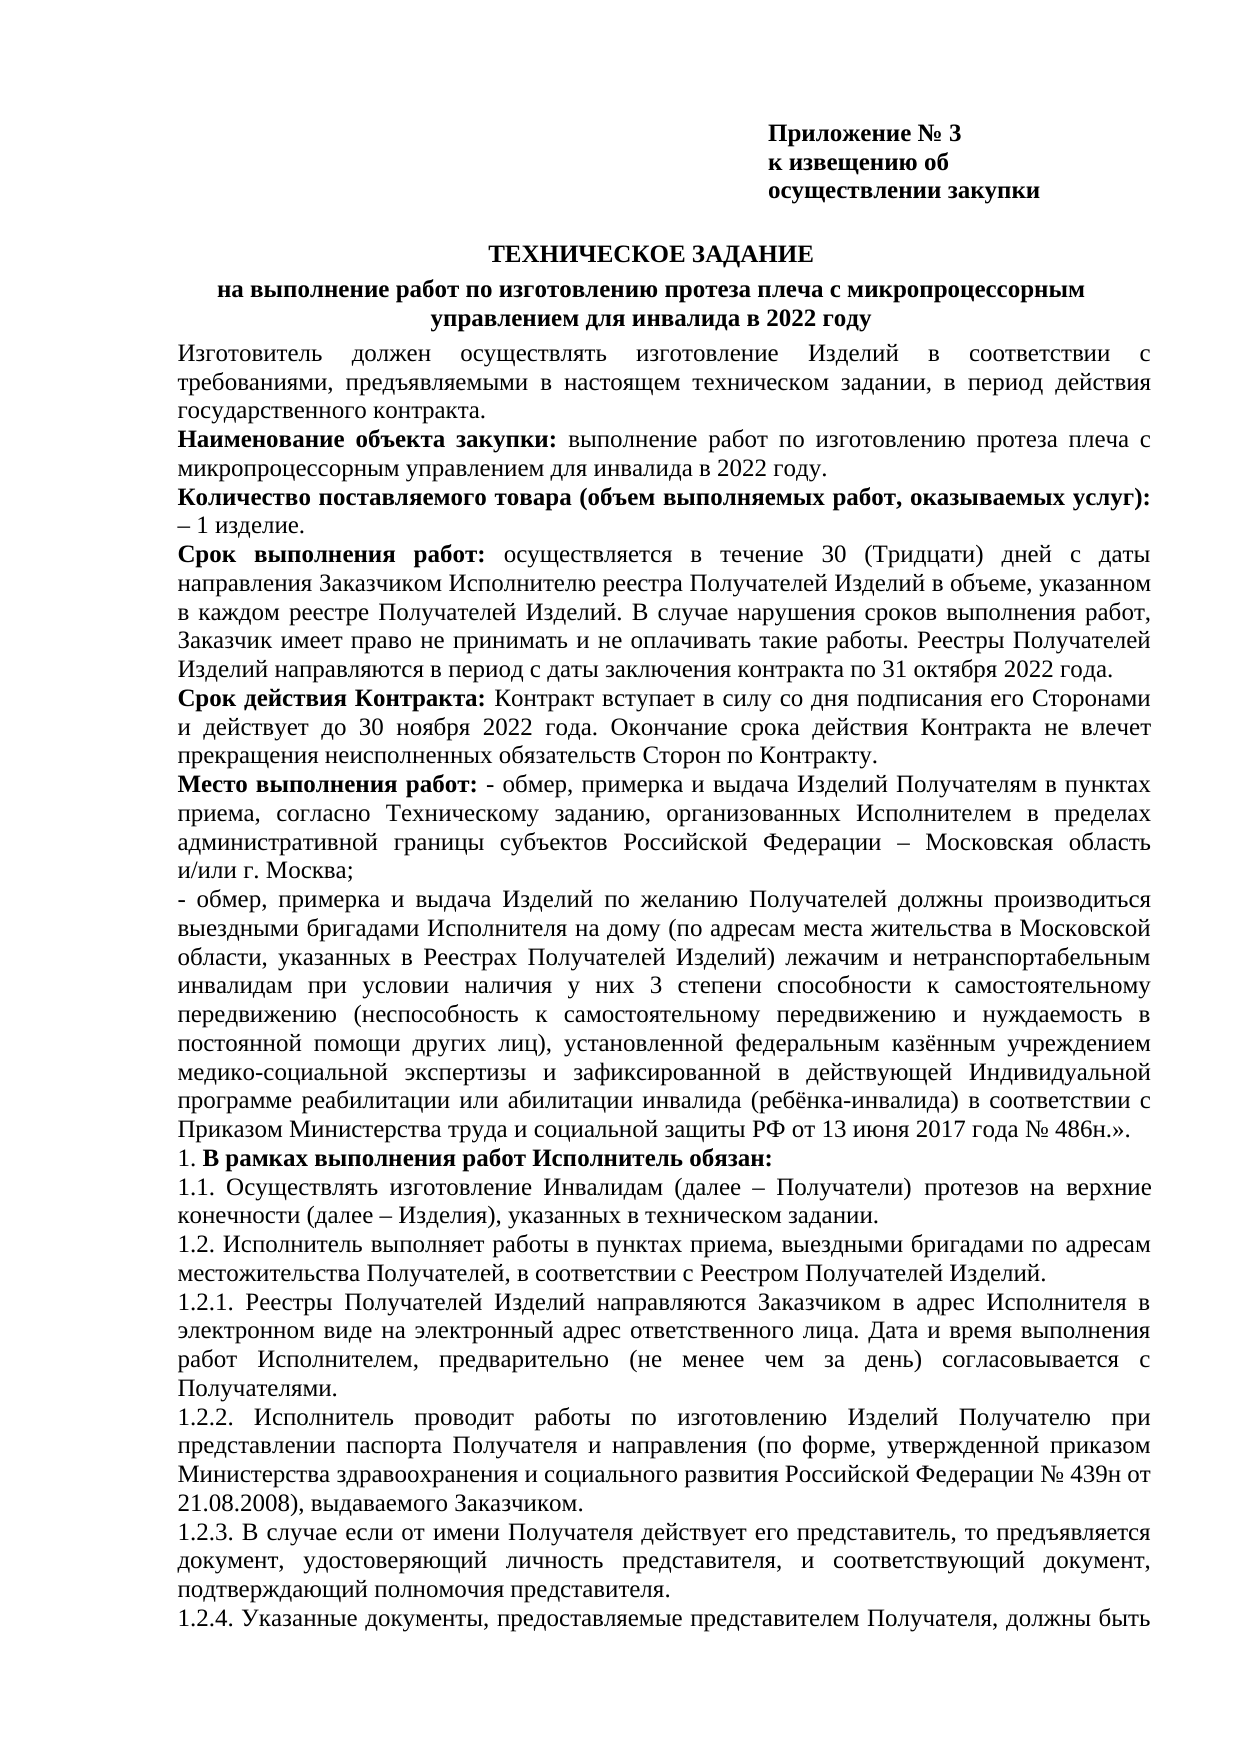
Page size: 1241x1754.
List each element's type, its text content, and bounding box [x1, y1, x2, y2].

text Срок выполнения работ: осуществляется в течение 30 (Тридцати) дней с даты направления Заказчиком Исполнителю реестра Получателей Изделий в объеме, указанном в каждом реестре Получателей Изделий. В случае нарушения сроков выполнения работ, Заказчик имеет право не принимать и не оплачивать такие работы. Реестры Получателей Изделий направляются в период с даты заключения контракта по 31 октября 2022 года. [177, 539, 1152, 683]
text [177, 1603, 1152, 1632]
text 1.1. Осуществлять изготовление Инвалидам (далее – Получатели) протезов на верхние конечности (далее – Изделия), указанных в техническом задании. [177, 1172, 1152, 1229]
text Наименование объекта закупки: выполнение работ по изготовлению протеза плеча с микропроцессорным управлением для инвалида в 2022 году. [177, 424, 1152, 482]
text Срок действия Контракта: Контракт вступает в силу со дня подписания его Сторонами и действует до 30 ноября 2022 года. Окончание срока действия Контракта не влечет прекращения неисполненных обязательств Сторон по Контракту. [177, 683, 1152, 769]
text 1.2. Исполнитель выполняет работы в пунктах приема, выездными бригадами по адресам местожительства Получателей, в соответствии с Реестром Получателей Изделий. [177, 1229, 1152, 1287]
text 1. В рамках выполнения работ Исполнитель обязан: [177, 1143, 1152, 1172]
text 1.2.3. В случае если от имени Получателя действует его представитель, то предъявляется документ, удостоверяющий личность представителя, и соответствующий документ, подтверждающий полномочия представителя. [177, 1517, 1152, 1603]
text Место выполнения работ: - обмер, примерка и выдача Изделий Получателям в пунктах приема, согласно Техническому заданию, организованных Исполнителем в пределах административной границы субъектов Российской Федерации – Московская область и/или г. Москва; [177, 769, 1152, 884]
text Приложение № 3 [768, 118, 1125, 147]
text 1.2.2. Исполнитель проводит работы по изготовлению Изделий Получателю при представлении паспорта Получателя и направления (по форме, утвержденной приказом Министерства здравоохранения и социального развития Российской Федерации № 439н от ), выдаваемого Заказчиком. [177, 1402, 1152, 1517]
text Изготовитель должен осуществлять изготовление Изделий в соответствии с требованиями, предъявляемыми в настоящем техническом задании, в период действия государственного контракта. [177, 338, 1152, 424]
text к извещению об осуществлении закупки [768, 147, 1125, 204]
text Количество поставляемого товара (объем выполняемых работ, оказываемых услуг): – 1 изделие. [177, 482, 1152, 539]
text - обмер, примерка и выдача Изделий по желанию Получателей должны производиться выездными бригадами Исполнителя на дому (по адресам места жительства в Московской области, указанных в Реестрах Получателей Изделий) лежачим и нетранспортабельным инвалидам при условии наличия у них 3 степени способности к самостоятельному передвижению (неспособность к самостоятельному передвижению и нуждаемость в постоянной помощи других лиц), установленной федеральным казённым учреждением медико-социальной экспертизы и зафиксированной в действующей Индивидуальной программе реабилитации или абилитации инвалида (ребёнка-инвалида) в соответствии с Приказом Министерства труда и социальной защиты РФ от 13 июня 2017 года № 486н.». [177, 884, 1152, 1143]
text на выполнение работ по изготовлению протеза плеча с микропроцессорным управлением для инвалида в 2022 году [177, 274, 1125, 332]
text 1.2.1. Реестры Получателей Изделий направляются Заказчиком в адрес Исполнителя в электронном виде на электронный адрес ответственного лица. Дата и время выполнения работ Исполнителем, предварительно (не менее чем за день) согласовывается с Получателями. [177, 1287, 1152, 1402]
text ТЕХНИЧЕСКОЕ ЗАДАНИЕ [177, 239, 1125, 268]
